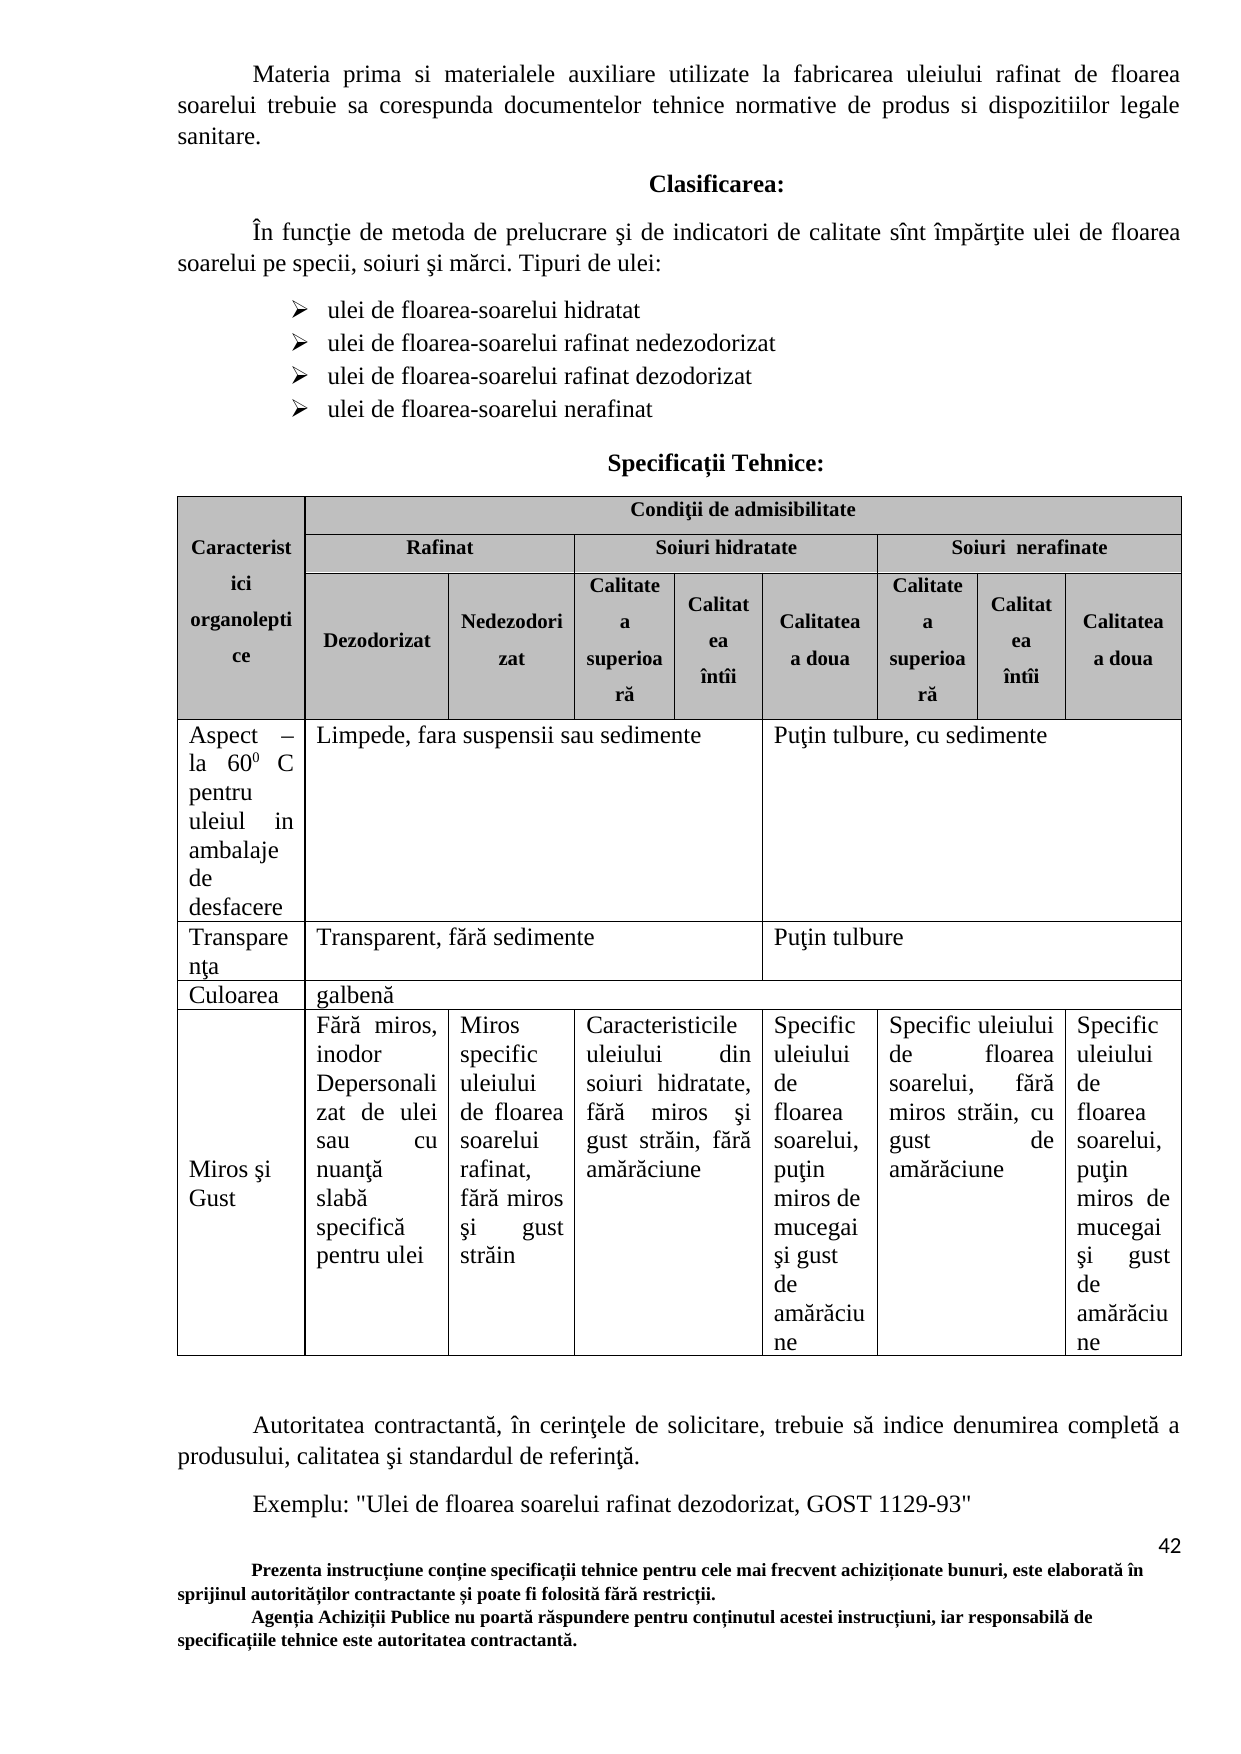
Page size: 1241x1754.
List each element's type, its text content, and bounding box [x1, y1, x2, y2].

table_cell Calitatea superioară [878, 574, 977, 719]
table_cell Culoarea [178, 981, 304, 1009]
table_header Caracteristici organoleptice [178, 497, 304, 719]
table_cell Calitatea superioară [575, 574, 674, 719]
text Exemplu: "Ulei de floarea soarelui rafinat dezodorizat, GOST 1129-93" [177, 1489, 1181, 1518]
table_cell Dezodorizat [306, 574, 448, 719]
list ulei de floarea-soarelui nerafinat [290, 394, 1181, 423]
table_cell Soiuri hidratate [575, 535, 877, 572]
text Materia prima si materialele auxiliare utilizate la fabricarea uleiului rafinat de floarea soarelui trebuie sa corespunda documentelor tehnice normative de produs si dispozitiilor legale sanitare. [177, 59, 1181, 150]
text Autoritatea contractantă, în cerinţele de solicitare, trebuie să indice denumirea completă a produsului, calitatea şi standardul de referinţă. [177, 1410, 1181, 1470]
list ulei de floarea-soarelui hidratat [290, 295, 1181, 324]
table_cell Calitatea întîi [978, 574, 1065, 719]
table_cell Specific uleiului de floarea soarelui, puţin miros de mucegai şi gust de amărăciune [763, 1010, 877, 1355]
text Specificații Tehnice: [177, 448, 1181, 477]
table_header Condiţii de admisibilitate [306, 497, 1181, 534]
table_cell Limpede, fara suspensii sau sedimente [306, 720, 762, 921]
table_cell Puţin tulbure, cu sedimente [763, 720, 1181, 921]
table_cell Calitatea întîi [675, 574, 762, 719]
table_cell Rafinat [306, 535, 574, 572]
table_cell Soiuri nerafinate [878, 535, 1181, 572]
text În funcţie de metoda de prelucrare şi de indicatori de calitate sînt împărţite ulei de floarea soarelui pe specii, soiuri şi mărci. Tipuri de ulei: [177, 217, 1181, 276]
table_cell Caracteristicile uleiului din soiuri hidratate, fără miros şi gust străin, fără amărăciune [575, 1010, 762, 1355]
table_cell Miros specific uleiului de floarea soarelui rafinat, fără miros şi gust străin [449, 1010, 574, 1355]
table_cell galbenă [306, 981, 1181, 1009]
table_cell Calitatea a doua [763, 574, 877, 719]
table_cell Calitatea a doua [1066, 574, 1181, 719]
table_cell Miros şi Gust [178, 1010, 304, 1355]
text Clasificarea: [177, 169, 1181, 198]
list ulei de floarea-soarelui rafinat dezodorizat [290, 361, 1181, 390]
table_cell Fără miros, inodor Depersonalizat de ulei sau cu nuanţă slabă specifică pentru ulei [306, 1010, 448, 1355]
table_cell Specific uleiului de floarea soarelui, puţin miros de mucegai şi gust de amărăciune [1066, 1010, 1181, 1355]
table_cell Aspect – la 600 C pentru uleiul in ambalaje de desfacere [178, 720, 304, 921]
table_cell Nedezodorizat [449, 574, 574, 719]
table_cell Specific uleiului de floarea soarelui, fără miros străin, cu gust de amărăciune [878, 1010, 1065, 1355]
table_cell Transparenţa [178, 922, 304, 979]
table_cell Transparent, fără sedimente [306, 922, 762, 979]
list ulei de floarea-soarelui rafinat nedezodorizat [290, 328, 1181, 357]
table_cell Puţin tulbure [763, 922, 1181, 979]
